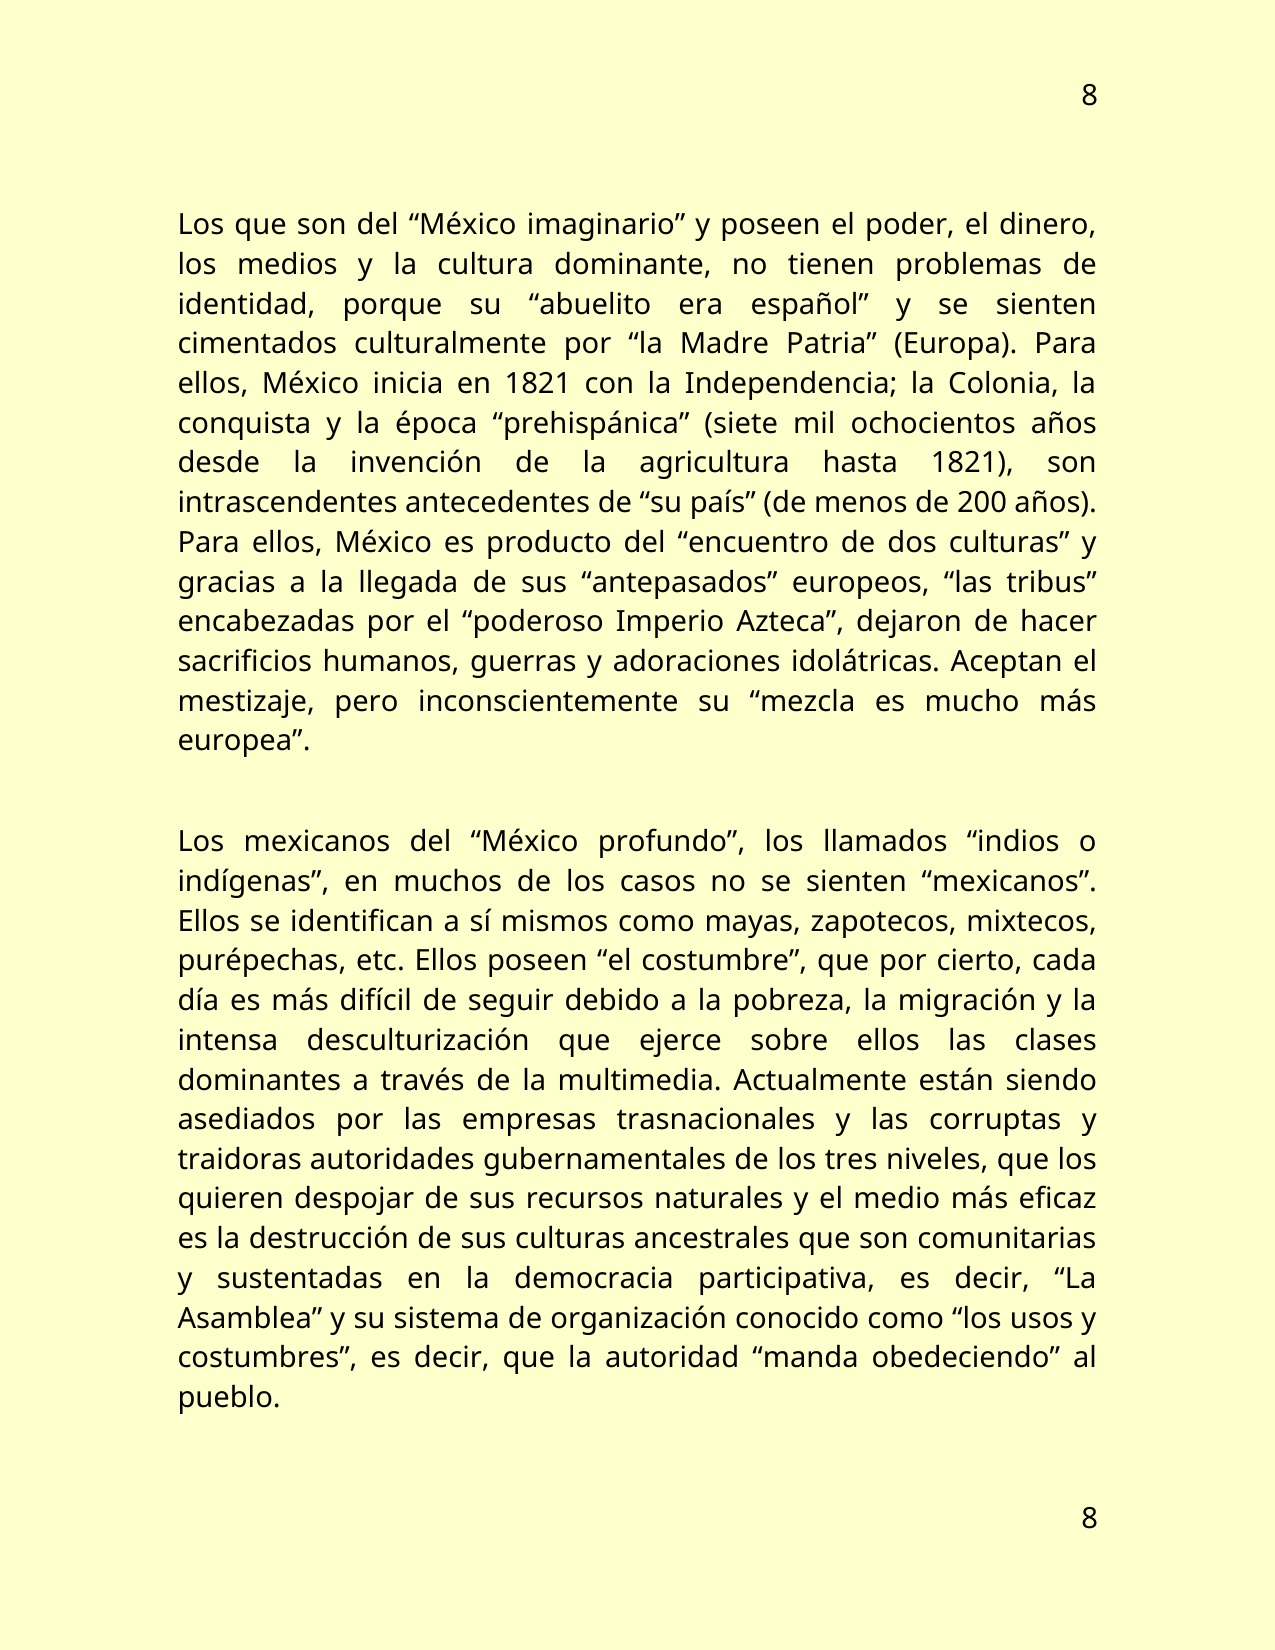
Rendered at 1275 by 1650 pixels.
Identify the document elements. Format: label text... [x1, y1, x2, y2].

text Los mexicanos del “México profundo”, los llamados “indios o indígenas”, en muchos de los casos no se sienten “mexicanos”. Ellos se identifican a sí mismos como mayas, zapotecos, mixtecos, purépechas, etc. Ellos poseen “el costumbre”, que por cierto, cada día es más difícil de seguir debido a la pobreza, la migración y la intensa desculturización que ejerce sobre ellos las clases dominantes a través de la multimedia. Actualmente están siendo asediados por las empresas trasnacionales y las corruptas y traidoras autoridades gubernamentales de los tres niveles, que los quieren despojar de sus recursos naturales y el medio más eficaz es la destrucción de sus culturas ancestrales que son comunitarias y sustentadas en la democracia participativa, es decir, “La Asamblea” y su sistema de organización conocido como “los usos y costumbres”, es decir, que la autoridad “manda obedeciendo” al pueblo. [177, 821, 1098, 1416]
text Los que son del “México imaginario” y poseen el poder, el dinero, los medios y la cultura dominante, no tienen problemas de identidad, porque su “abuelito era español” y se sienten cimentados culturalmente por “la Madre Patria” (Europa). Para ellos, México inicia en 1821 con la Independencia; la Colonia, la conquista y la época “prehispánica” (siete mil ochocientos años desde la invención de la agricultura hasta 1821), son intrascendentes antecedentes de “su país” (de menos de 200 años). Para ellos, México es producto del “encuentro de dos culturas” y gracias a la llegada de sus “antepasados” europeos, “las tribus” encabezadas por el “poderoso Imperio Azteca”, dejaron de hacer sacrificios humanos, guerras y adoraciones idolátricas. Aceptan el mestizaje, pero inconscientemente su “mezcla es mucho más europea”. [177, 204, 1098, 759]
